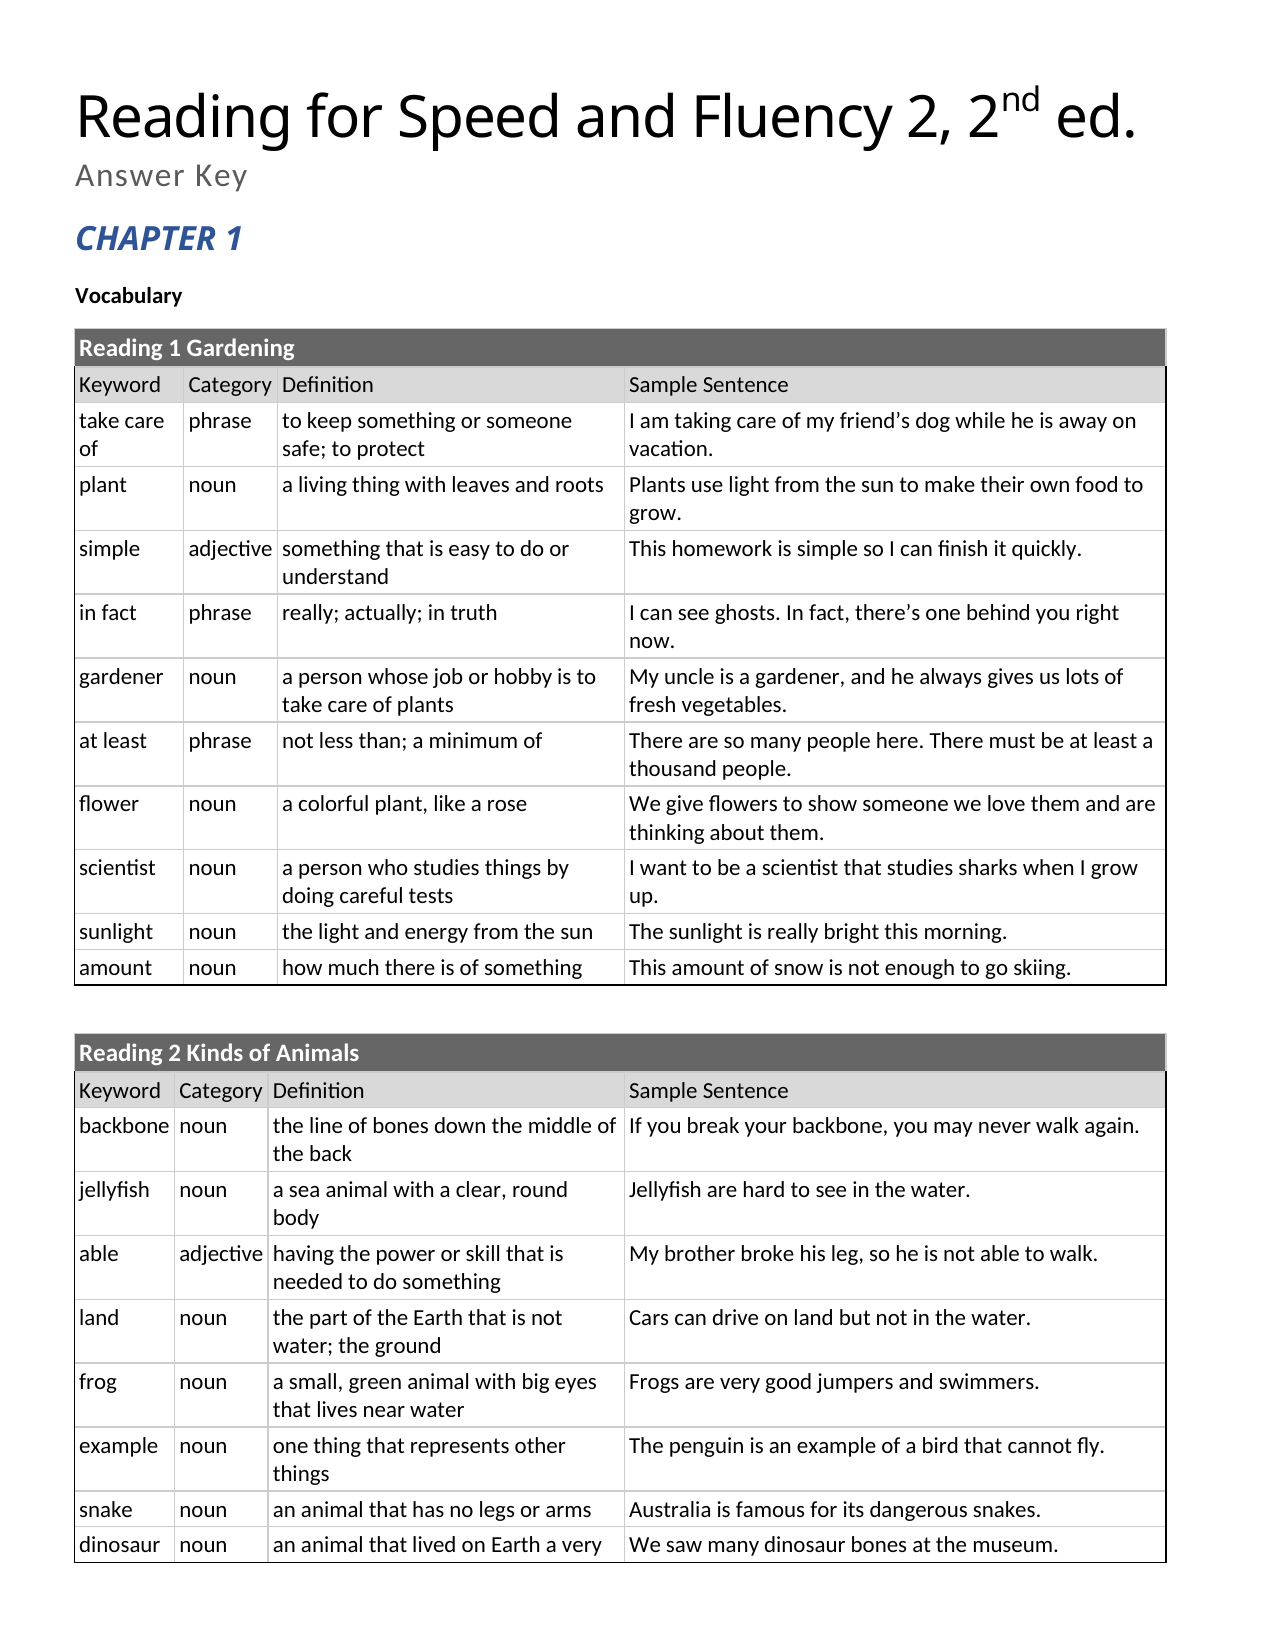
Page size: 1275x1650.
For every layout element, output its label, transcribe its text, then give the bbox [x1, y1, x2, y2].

table_cell Keyword [75, 1073, 174, 1107]
table_cell scientist [75, 850, 183, 913]
table_cell an animal that has no legs or arms [269, 1492, 624, 1526]
table_cell This homework is simple so I can finish it quickly. [625, 531, 1165, 593]
table_cell a small, green animal with big eyes that lives near water [269, 1364, 624, 1426]
table_cell There are so many people here. There must be at least a thousand people. [625, 723, 1165, 785]
text Vocabulary [75, 281, 1200, 309]
table_cell amount [75, 950, 183, 984]
table_cell at least [75, 723, 183, 785]
table_cell a living thing with leaves and roots [278, 467, 624, 529]
text CHAPTER 1 [75, 215, 1200, 261]
table_cell noun [175, 1108, 267, 1171]
table_cell noun [175, 1527, 267, 1562]
table_cell I can see ghosts. In fact, there’s one behind you right now. [625, 595, 1165, 657]
table_cell Definition [278, 368, 624, 402]
table_cell Definition [269, 1073, 624, 1107]
table_cell noun [184, 950, 277, 984]
table_cell the line of bones down the middle of the back [269, 1108, 624, 1171]
table_cell take care of [75, 403, 183, 466]
table_cell Jellyfish are hard to see in the water. [625, 1172, 1165, 1234]
table_cell The penguin is an example of a bird that cannot fly. [625, 1428, 1165, 1490]
table_cell a person who studies things by doing careful tests [278, 850, 624, 913]
table_cell adjective [175, 1236, 267, 1298]
table_cell noun [184, 914, 277, 948]
table_cell frog [75, 1364, 174, 1426]
table_cell Keyword [75, 368, 183, 402]
table_cell Sample Sentence [625, 1073, 1165, 1107]
table_cell noun [175, 1300, 267, 1362]
table_cell noun [175, 1492, 267, 1526]
table_cell example [75, 1428, 174, 1490]
table_cell noun [184, 467, 277, 529]
table_cell noun [175, 1428, 267, 1490]
table_cell a colorful plant, like a rose [278, 787, 624, 849]
table_cell really; actually; in truth [278, 595, 624, 657]
table_cell My brother broke his leg, so he is not able to walk. [625, 1236, 1165, 1298]
table_cell snake [75, 1492, 174, 1526]
table_cell My uncle is a gardener, and he always gives us lots of fresh vegetables. [625, 659, 1165, 721]
table_cell something that is easy to do or understand [278, 531, 624, 593]
table_cell I want to be a scientist that studies sharks when I grow up. [625, 850, 1165, 913]
table_cell phrase [184, 595, 277, 657]
table_cell Category [175, 1073, 267, 1107]
table_cell adjective [184, 531, 277, 593]
table_cell how much there is of something [278, 950, 624, 984]
table_cell a person whose job or hobby is to take care of plants [278, 659, 624, 721]
table_cell the light and energy from the sun [278, 914, 624, 948]
table_cell land [75, 1300, 174, 1362]
table_cell If you break your backbone, you may never walk again. [625, 1108, 1165, 1171]
table_cell dinosaur [75, 1527, 174, 1562]
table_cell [625, 1527, 1165, 1562]
table_cell Frogs are very good jumpers and swimmers. [625, 1364, 1165, 1426]
table_cell phrase [184, 723, 277, 785]
table_cell plant [75, 467, 183, 529]
table_cell jellyfish [75, 1172, 174, 1234]
table_cell simple [75, 531, 183, 593]
table_header Reading 2 Kinds of Animals [75, 1034, 1165, 1071]
table_cell I am taking care of my friend’s dog while he is away on vacation. [625, 403, 1165, 466]
table_cell gardener [75, 659, 183, 721]
table_cell Cars can drive on land but not in the water. [625, 1300, 1165, 1362]
table_cell Category [184, 368, 277, 402]
table_cell We give flowers to show someone we love them and are thinking about them. [625, 787, 1165, 849]
table_cell in fact [75, 595, 183, 657]
table_cell one thing that represents other things [269, 1428, 624, 1490]
subtitle Answer Key [75, 154, 1200, 195]
table_cell sunlight [75, 914, 183, 948]
table_cell to keep something or someone safe; to protect [278, 403, 624, 466]
table_cell The sunlight is really bright this morning. [625, 914, 1165, 948]
table_cell Plants use light from the sun to make their own food to grow. [625, 467, 1165, 529]
table_cell Australia is famous for its dangerous snakes. [625, 1492, 1165, 1526]
table_cell noun [184, 787, 277, 849]
table_cell noun [175, 1364, 267, 1426]
table_cell able [75, 1236, 174, 1298]
table_cell not less than; a minimum of [278, 723, 624, 785]
table_cell flower [75, 787, 183, 849]
table_cell having the power or skill that is needed to do something [269, 1236, 624, 1298]
table_cell noun [184, 850, 277, 913]
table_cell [269, 1527, 624, 1562]
table_cell noun [175, 1172, 267, 1234]
table_cell This amount of snow is not enough to go skiing. [625, 950, 1165, 984]
title Reading for Speed and Fluency 2, 2nd ed. [75, 75, 1200, 154]
table_cell noun [184, 659, 277, 721]
table_cell phrase [184, 403, 277, 466]
table_header Reading 1 Gardening [75, 329, 1165, 366]
table_cell backbone [75, 1108, 174, 1171]
table_cell Sample Sentence [625, 368, 1165, 402]
table_cell the part of the Earth that is not water; the ground [269, 1300, 624, 1362]
table_cell a sea animal with a clear, round body [269, 1172, 624, 1234]
